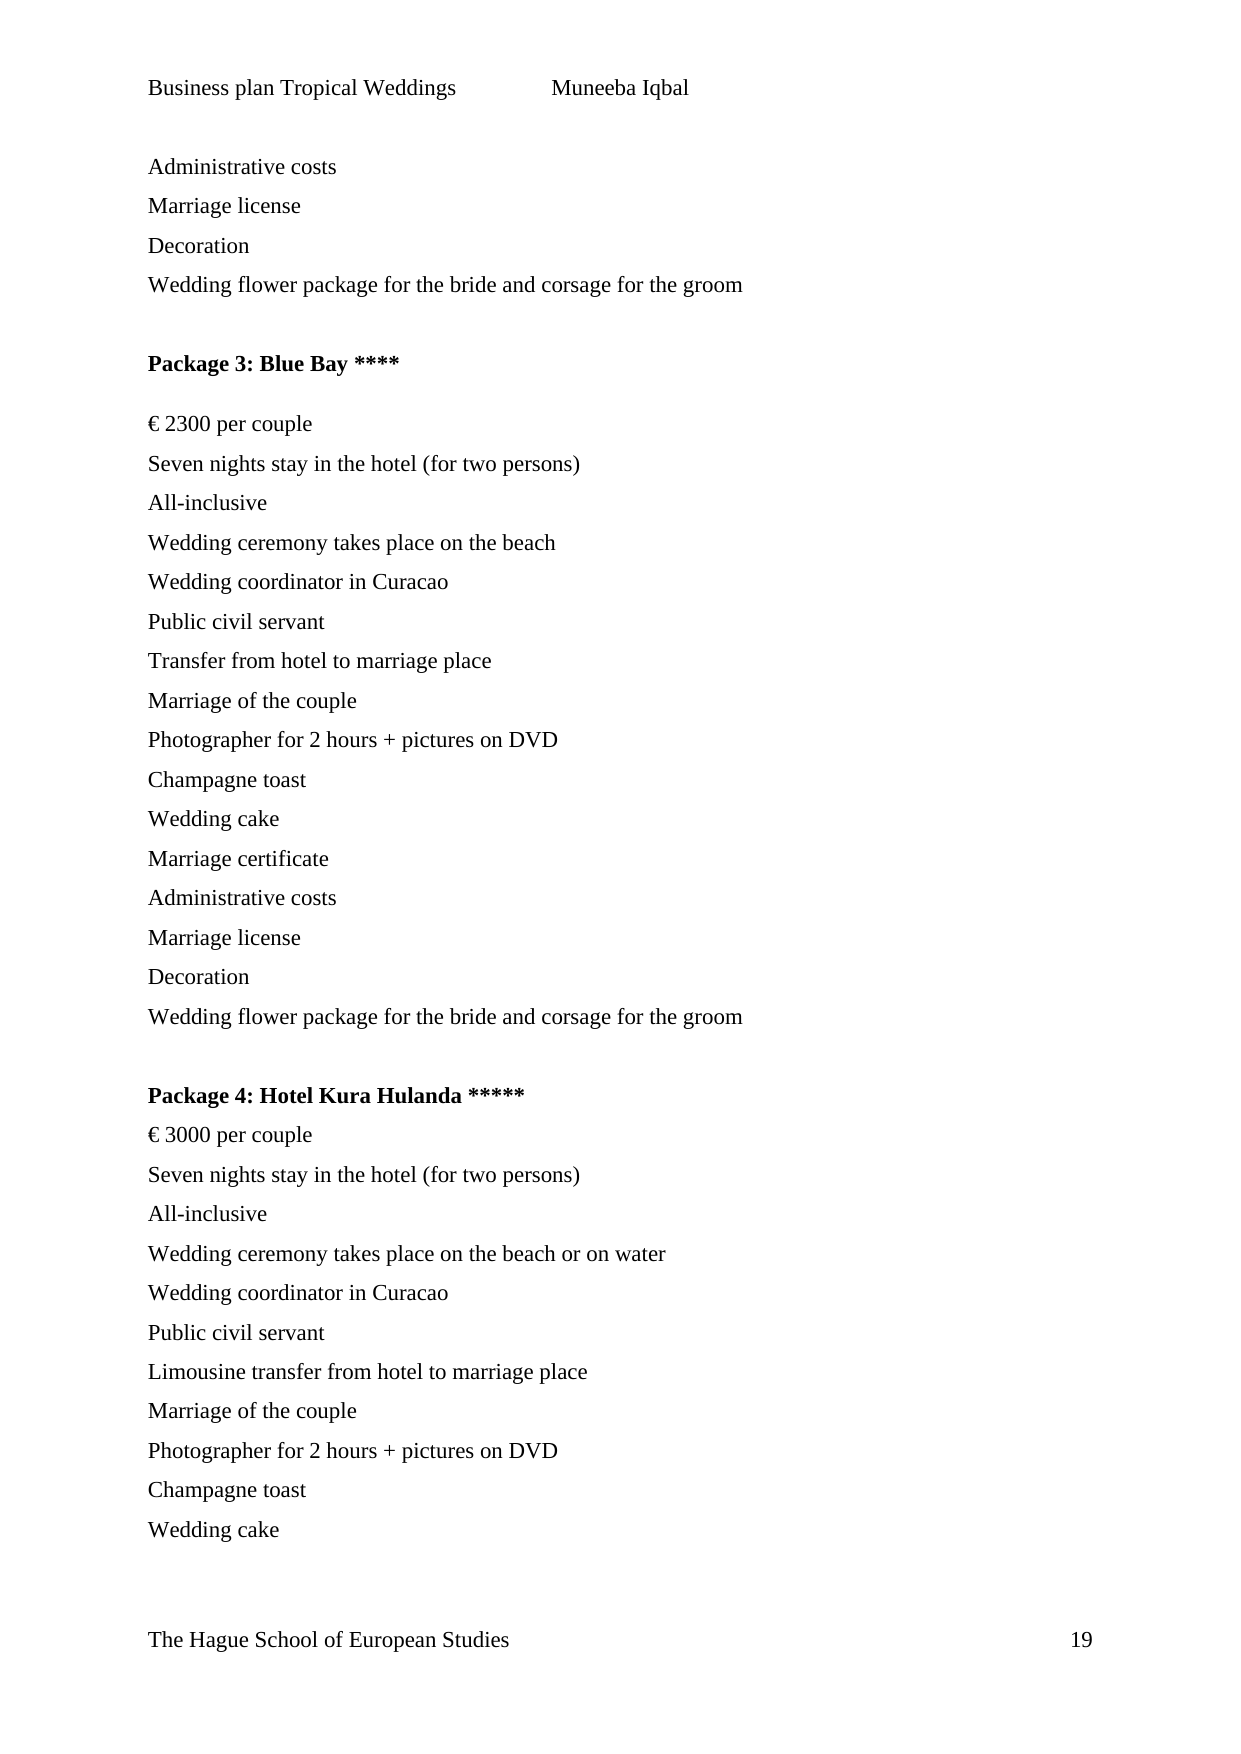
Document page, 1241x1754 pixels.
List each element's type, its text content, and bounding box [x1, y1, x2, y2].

text Marriage certificate [148, 845, 1093, 871]
text Wedding cake [148, 805, 1093, 832]
text Wedding cake [148, 1516, 1093, 1542]
text € 3000 per couple [148, 1121, 1093, 1147]
text € 2300 per couple [148, 411, 1093, 437]
text Wedding flower package for the bride and corsage for the groom [148, 271, 1093, 298]
text Wedding coordinator in Curacao [148, 1279, 1093, 1305]
text Administrative costs [148, 153, 1093, 179]
text Marriage license [148, 924, 1093, 950]
text Seven nights stay in the hotel (for two persons) [148, 450, 1093, 476]
text Limousine transfer from hotel to marriage place [148, 1358, 1093, 1384]
text Photographer for 2 hours + pictures on DVD [148, 1437, 1093, 1463]
text Wedding ceremony takes place on the beach [148, 529, 1093, 555]
text All-inclusive [148, 1200, 1093, 1226]
text Decoration [148, 963, 1093, 989]
text Public civil servant [148, 1318, 1093, 1345]
text Administrative costs [148, 884, 1093, 911]
text Transfer from hotel to marriage place [148, 647, 1093, 674]
text Wedding flower package for the bride and corsage for the groom [148, 1003, 1093, 1029]
text Champagne toast [148, 766, 1093, 792]
text Marriage license [148, 192, 1093, 219]
text Decoration [148, 232, 1093, 258]
text All-inclusive [148, 489, 1093, 516]
text Marriage of the couple [148, 1397, 1093, 1424]
text Champagne toast [148, 1476, 1093, 1503]
text Package 3: Blue Bay **** [148, 350, 1093, 377]
text Public civil servant [148, 608, 1093, 634]
text Photographer for 2 hours + pictures on DVD [148, 726, 1093, 753]
text Seven nights stay in the hotel (for two persons) [148, 1161, 1093, 1187]
text Wedding coordinator in Curacao [148, 568, 1093, 595]
text Wedding ceremony takes place on the beach or on water [148, 1239, 1093, 1266]
text Package 4: Hotel Kura Hulanda ***** [148, 1082, 1093, 1108]
text Marriage of the couple [148, 687, 1093, 713]
